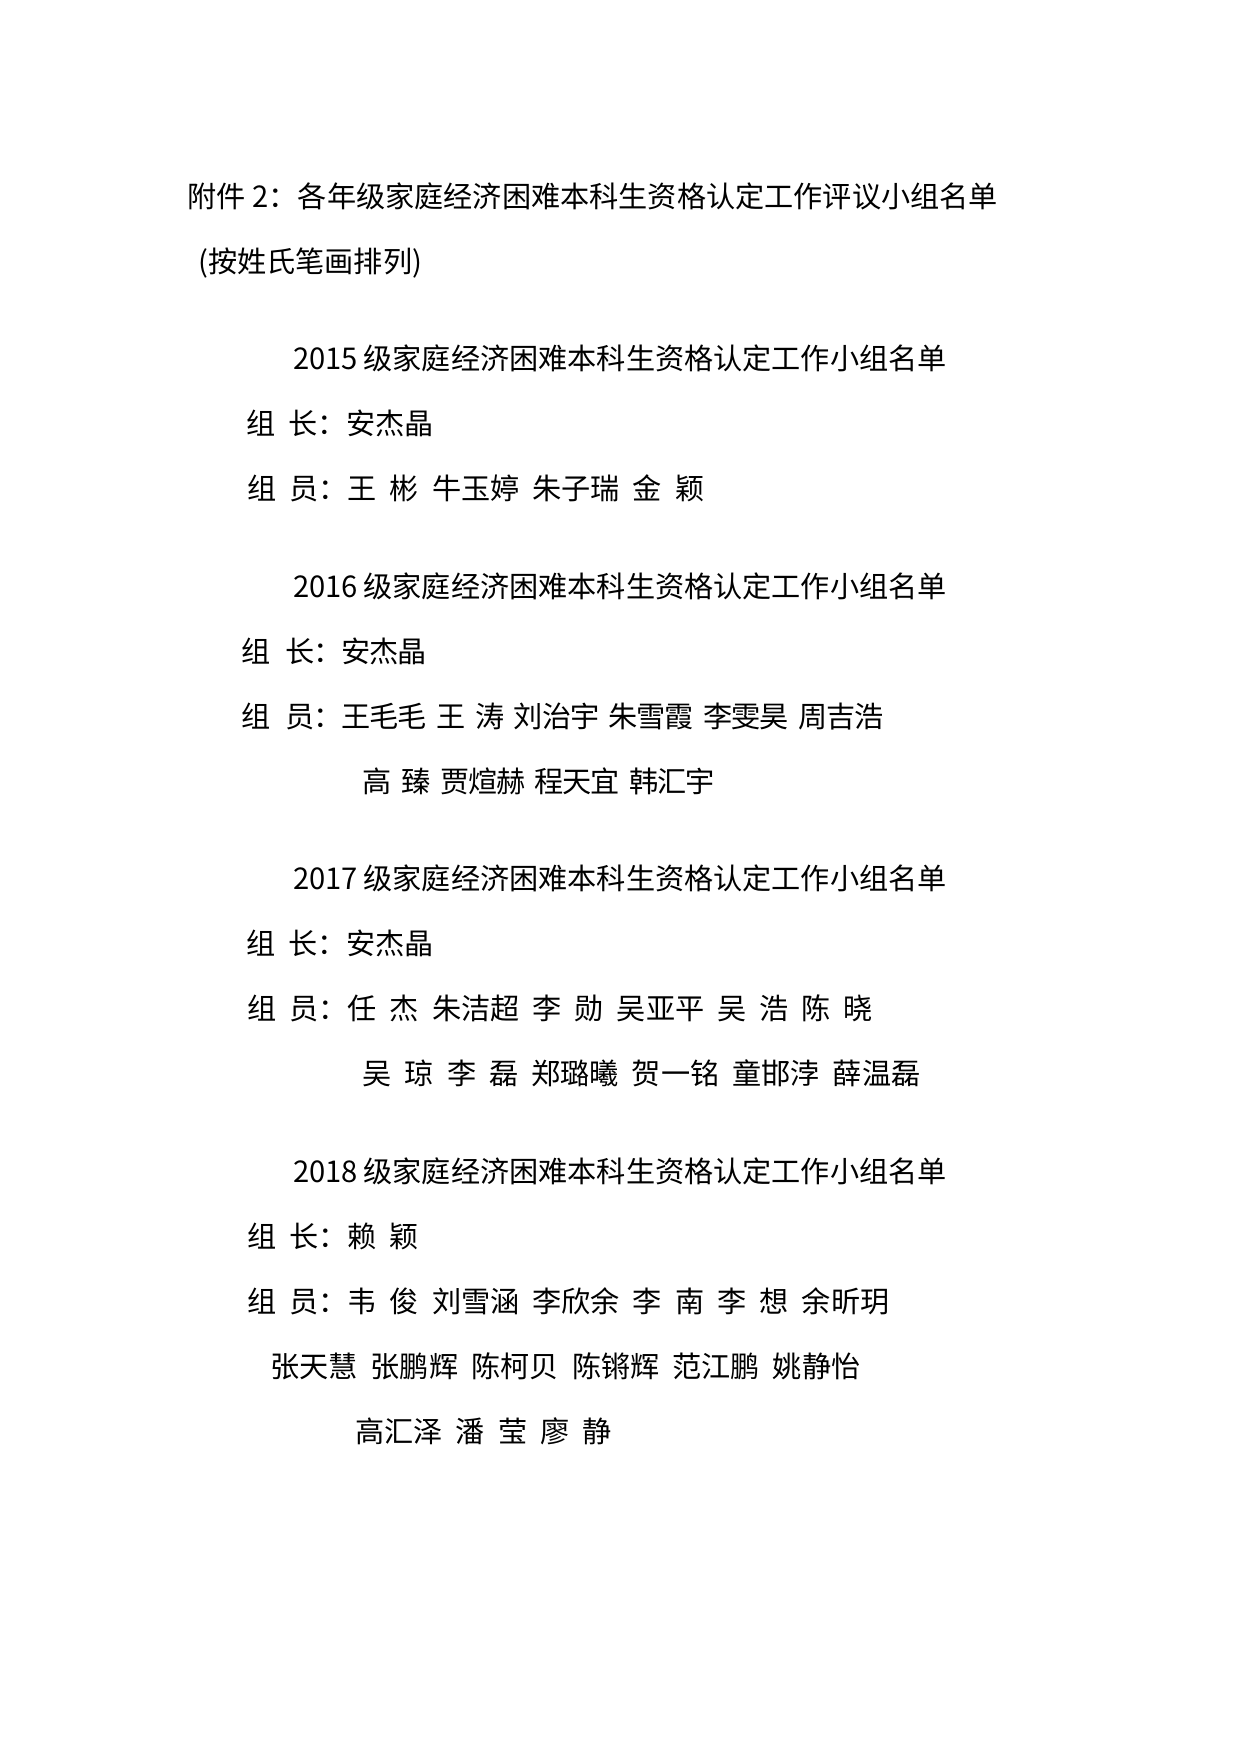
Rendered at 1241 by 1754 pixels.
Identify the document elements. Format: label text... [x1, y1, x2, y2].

text 2017级家庭经济困难本科生资格认定工作小组名单 [187, 844, 1053, 909]
text 组 长：安杰晶 [187, 389, 1053, 454]
text 高汇泽 潘 莹 廖 静 [209, 1397, 1053, 1462]
text 组 员：王毛毛 王 涛 刘治宇 朱雪霞 李雯昊 周吉浩 [187, 682, 1053, 747]
text 组 员：任 杰 朱洁超 李 勋 吴亚平 吴 浩 陈 晓 [187, 974, 1053, 1039]
text 高 臻 贾煊赫 程天宜 韩汇宇 [187, 747, 1053, 812]
text 2018级家庭经济困难本科生资格认定工作小组名单 [187, 1137, 1053, 1202]
text 吴 琼 李 磊 郑璐曦 贺一铭 童邯浡 薛温磊 [187, 1039, 1053, 1104]
text 组 员：韦 俊 刘雪涵 李欣余 李 南 李 想 余昕玥 [187, 1267, 1053, 1332]
text 2015级家庭经济困难本科生资格认定工作小组名单 [187, 324, 1053, 389]
text 附件 2：各年级家庭经济困难本科生资格认定工作评议小组名单 [187, 162, 1053, 227]
text (按姓氏笔画排列) [198, 227, 1053, 292]
text 2016级家庭经济困难本科生资格认定工作小组名单 [187, 552, 1053, 617]
text 组 长：赖 颖 [187, 1202, 1053, 1267]
text 组 员：王 彬 牛玉婷 朱子瑞 金 颖 [187, 454, 1053, 519]
text 组 长：安杰晶 [187, 909, 1053, 974]
text 组 长：安杰晶 [187, 617, 1053, 682]
text 张天慧 张鹏辉 陈柯贝 陈锵辉 范江鹏 姚静怡 [198, 1332, 1053, 1397]
